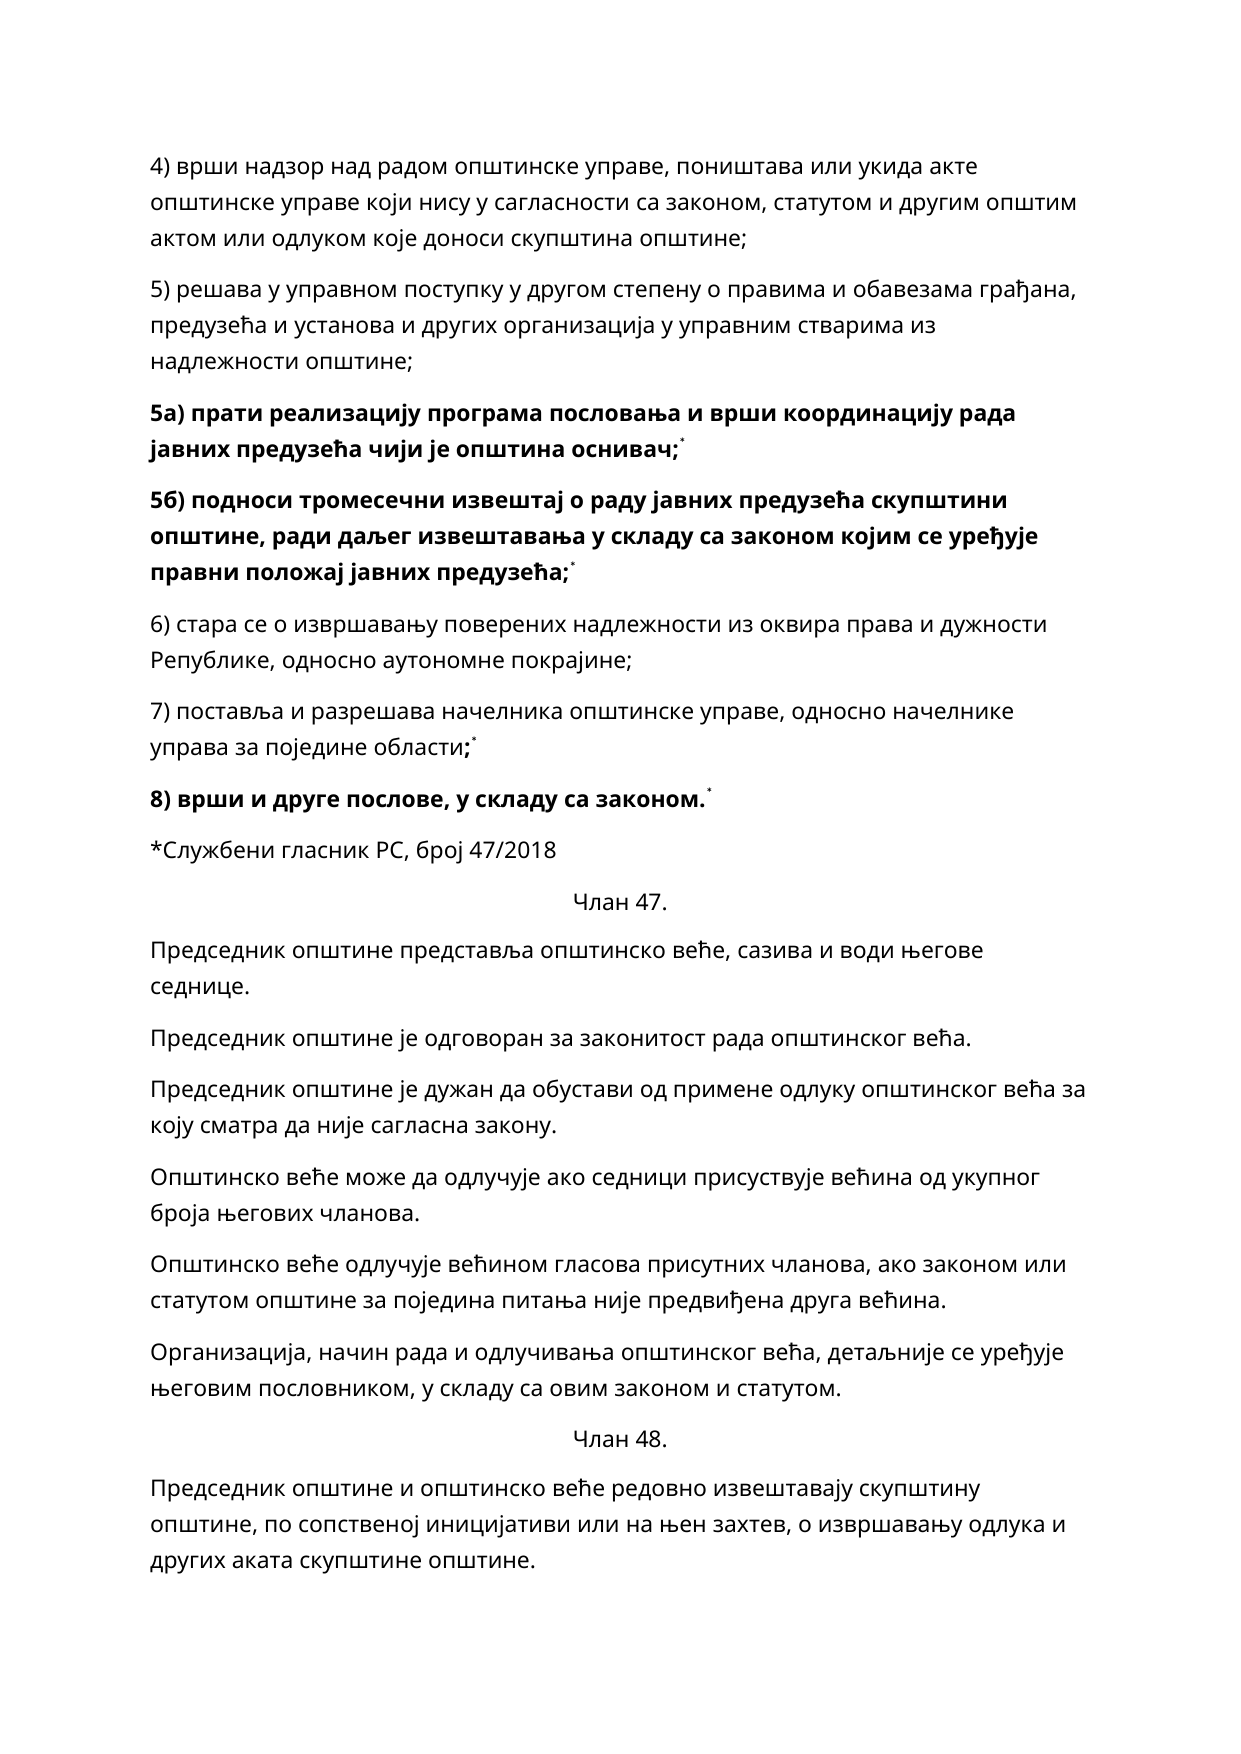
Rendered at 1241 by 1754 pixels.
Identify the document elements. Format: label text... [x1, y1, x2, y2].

text Члан 47. [150, 886, 1090, 917]
text *Службени гласник РС, број 47/2018 [150, 834, 1090, 866]
text Председник општине је дужан да обустави од примене одлуку општинског већа за коју сматра да није сагласна закону. [150, 1073, 1090, 1141]
text Општинско веће може да одлучује ако седници присуствује већина од укупног броја његових чланова. [150, 1161, 1090, 1228]
text Председник општине представља општинско веће, сазива и води његове седнице. [150, 934, 1090, 1002]
text Организација, начин рада и одлучивања општинског већа, детаљније се уређује његовим пословником, у складу са овим законом и статутом. [150, 1336, 1090, 1403]
text 5) решава у управном поступку у другом степену о правима и обавезама грађана, предузећа и установа и других организација у управним стварима из надлежности општине; [150, 273, 1090, 377]
text Општинско веће одлучује већином гласова присутних чланова, ако законом или статутом општине за поједина питања није предвиђена друга већина. [150, 1248, 1090, 1316]
text 5б) подноси тромесечни извештај о раду јавних предузећа скупштини општине, ради даљег извештавања у складу са законом којим се уређује правни положај јавних предузећа;* [150, 484, 1090, 587]
text Члан 48. [150, 1423, 1090, 1455]
text Председник општине је одговоран за законитост рада општинског већа. [150, 1022, 1090, 1053]
text 4) врши надзор над радом општинске управе, поништава или укида акте општинске управе који нису у сагласности са законом, статутом и другим општим актом или одлуком које доноси скупштина општине; [150, 150, 1090, 253]
text 5а) прати реализацију програма пословања и врши координацију рада јавних предузећа чији је општина оснивач;* [150, 397, 1090, 464]
text 8) врши и друге послове, у складу са законом.* [150, 783, 1090, 814]
text 7) поставља и разрешава начелника општинске управе, односно начелнике управа за поједине области;* [150, 695, 1090, 762]
text Председник општине и општинско веће редовно извештавају скупштину општине, по сопственој иницијативи или на њен захтев, о извршавању одлука и других аката скупштине општине. [150, 1472, 1090, 1575]
text 6) стара се о извршавању поверених надлежности из оквира права и дужности Републике, односно аутономне покрајине; [150, 608, 1090, 675]
